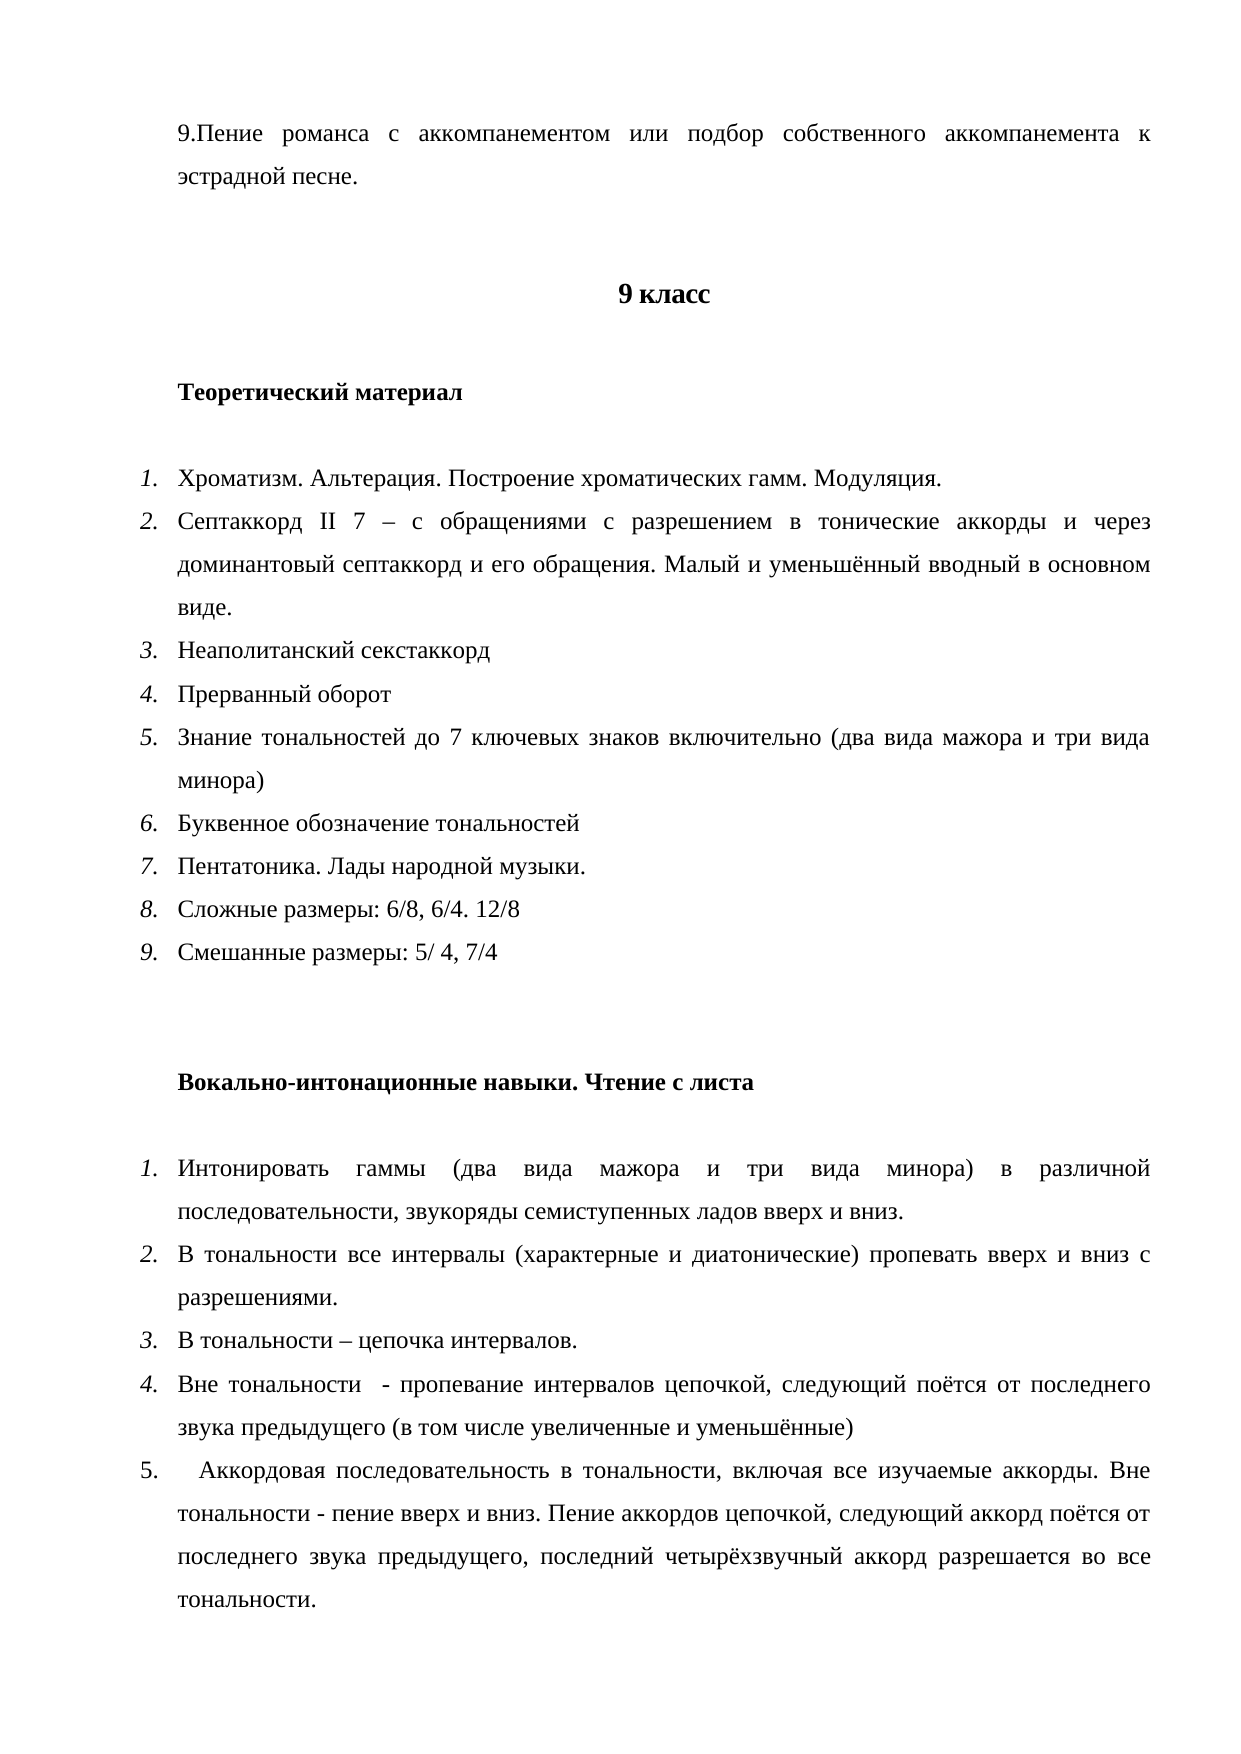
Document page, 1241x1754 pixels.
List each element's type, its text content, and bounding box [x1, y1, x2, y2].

list Септаккорд II 7 – с обращениями с разрешением в тонические аккорды и через доминантовый септаккорд и его обращения. Малый и уменьшённый вводный в основном виде. [140, 506, 1152, 621]
list В тональности – цепочка интервалов. [140, 1326, 1152, 1354]
list Интонировать гаммы (два вида мажора и три вида минора) в различной последовательности, звукоряды семиступенных ладов вверх и вниз. [140, 1153, 1152, 1225]
list Хроматизм. Альтерация. Построение хроматических гамм. Модуляция. [140, 463, 1152, 492]
list Вне тональности - пропевание интервалов цепочкой, следующий поётся от последнего звука предыдущего (в том числе увеличенные и уменьшённые) [140, 1369, 1152, 1441]
list Пентатоника. Лады народной музыки. [140, 851, 1152, 880]
list Смешанные размеры: 5/ 4, 7/4 [140, 937, 1152, 966]
list Аккордовая последовательность в тональности, включая все изучаемые аккорды. Вне тональности - пение вверх и вниз. Пение аккордов цепочкой, следующий аккорд поётся от последнего звука предыдущего, последний четырёхзвучный аккорд разрешается во все тональности. [140, 1455, 1152, 1613]
list Буквенное обозначение тональностей [140, 808, 1152, 837]
list Прерванный оборот [140, 679, 1152, 707]
text 9 класс [177, 276, 1152, 310]
list В тональности все интервалы (характерные и диатонические) пропевать вверх и вниз с разрешениями. [140, 1239, 1152, 1311]
text 9.Пение романса с аккомпанементом или подбор собственного аккомпанемента к эстрадной песне. [177, 118, 1152, 190]
list Знание тональностей до 7 ключевых знаков включительно (два вида мажора и три вида минора) [140, 722, 1152, 794]
text Теоретический материал [177, 377, 1152, 406]
list Сложные размеры: 6/8, 6/4. 12/8 [140, 894, 1152, 923]
list Неаполитанский секстаккорд [140, 636, 1152, 664]
text Вокально-интонационные навыки. Чтение с листа [177, 1067, 1152, 1096]
